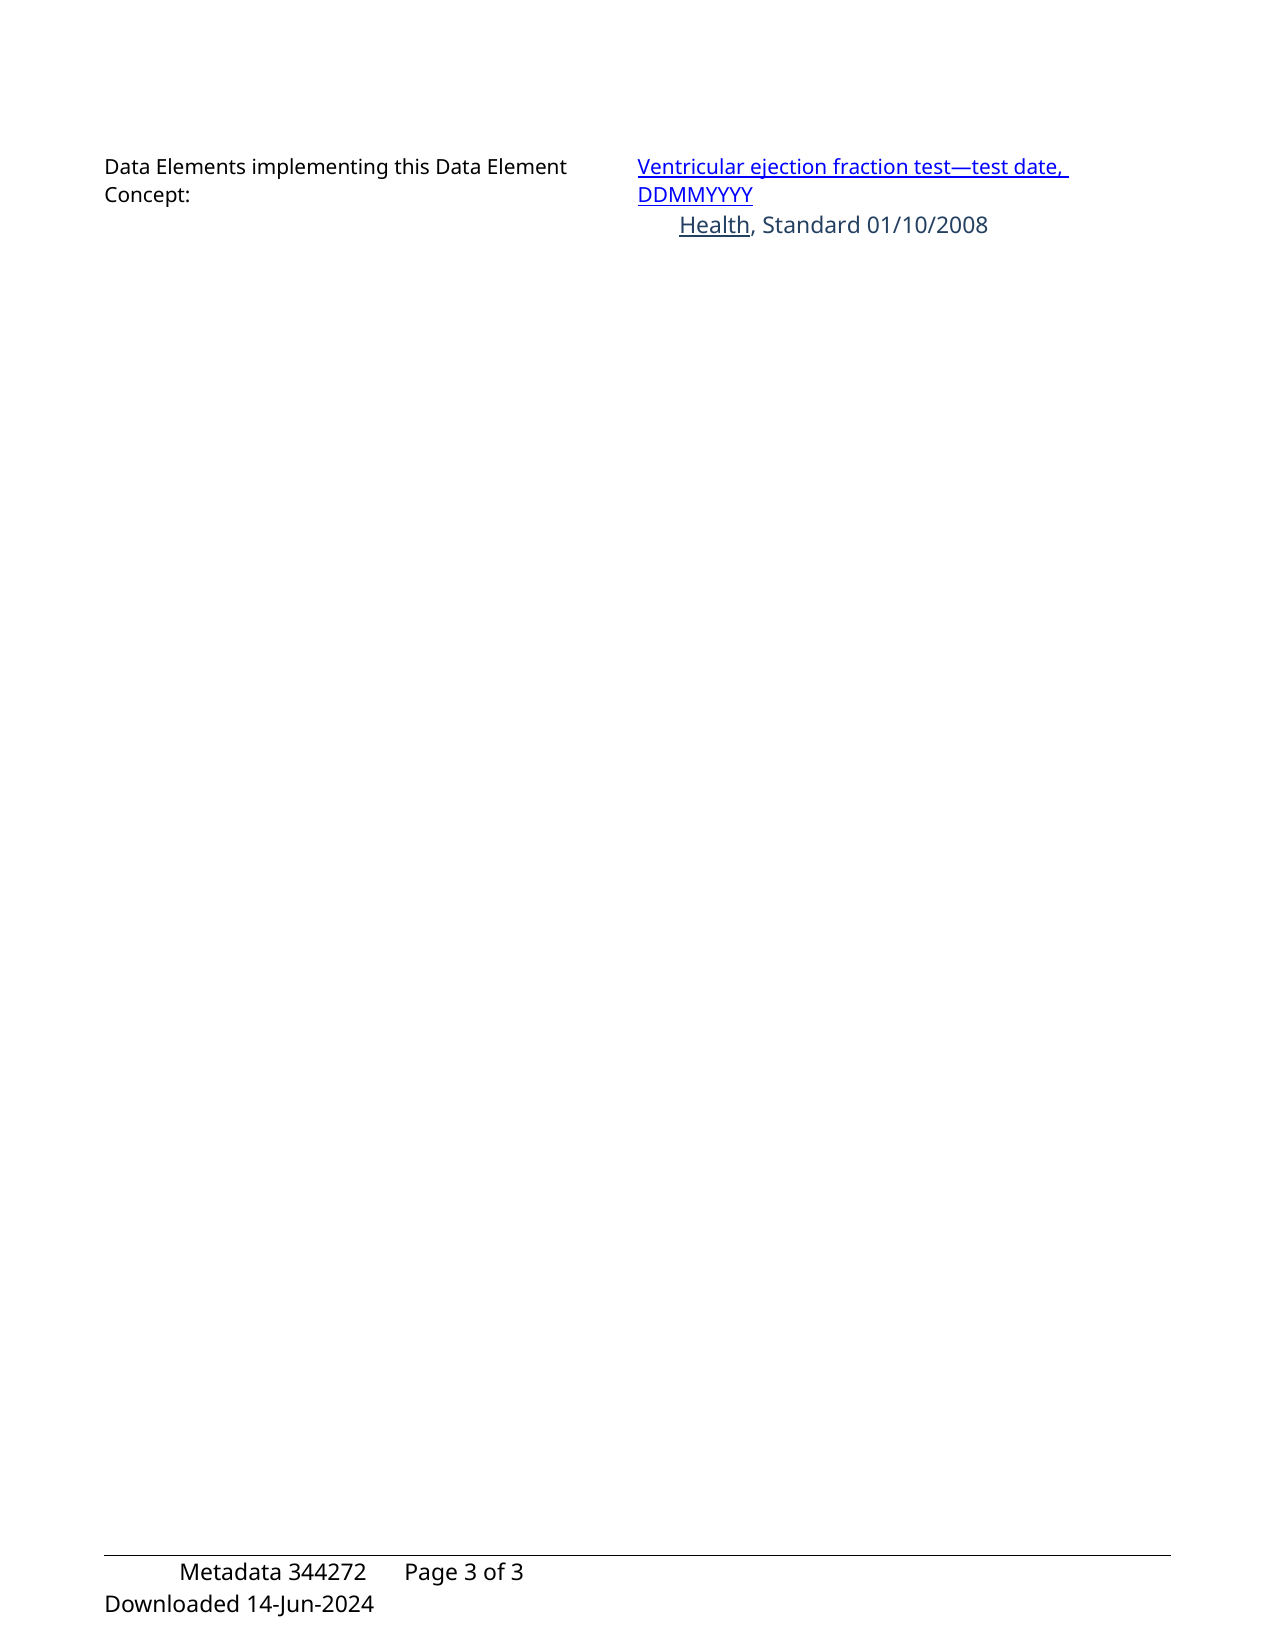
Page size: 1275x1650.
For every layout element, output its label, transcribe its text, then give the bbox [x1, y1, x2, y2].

table_header Ventricular ejection fraction test—test date, DDMMYYYY Health, Standard 01/10/2008 [626, 142, 1159, 307]
table_header Data Elements implementing this Data Element Concept: [93, 142, 626, 307]
